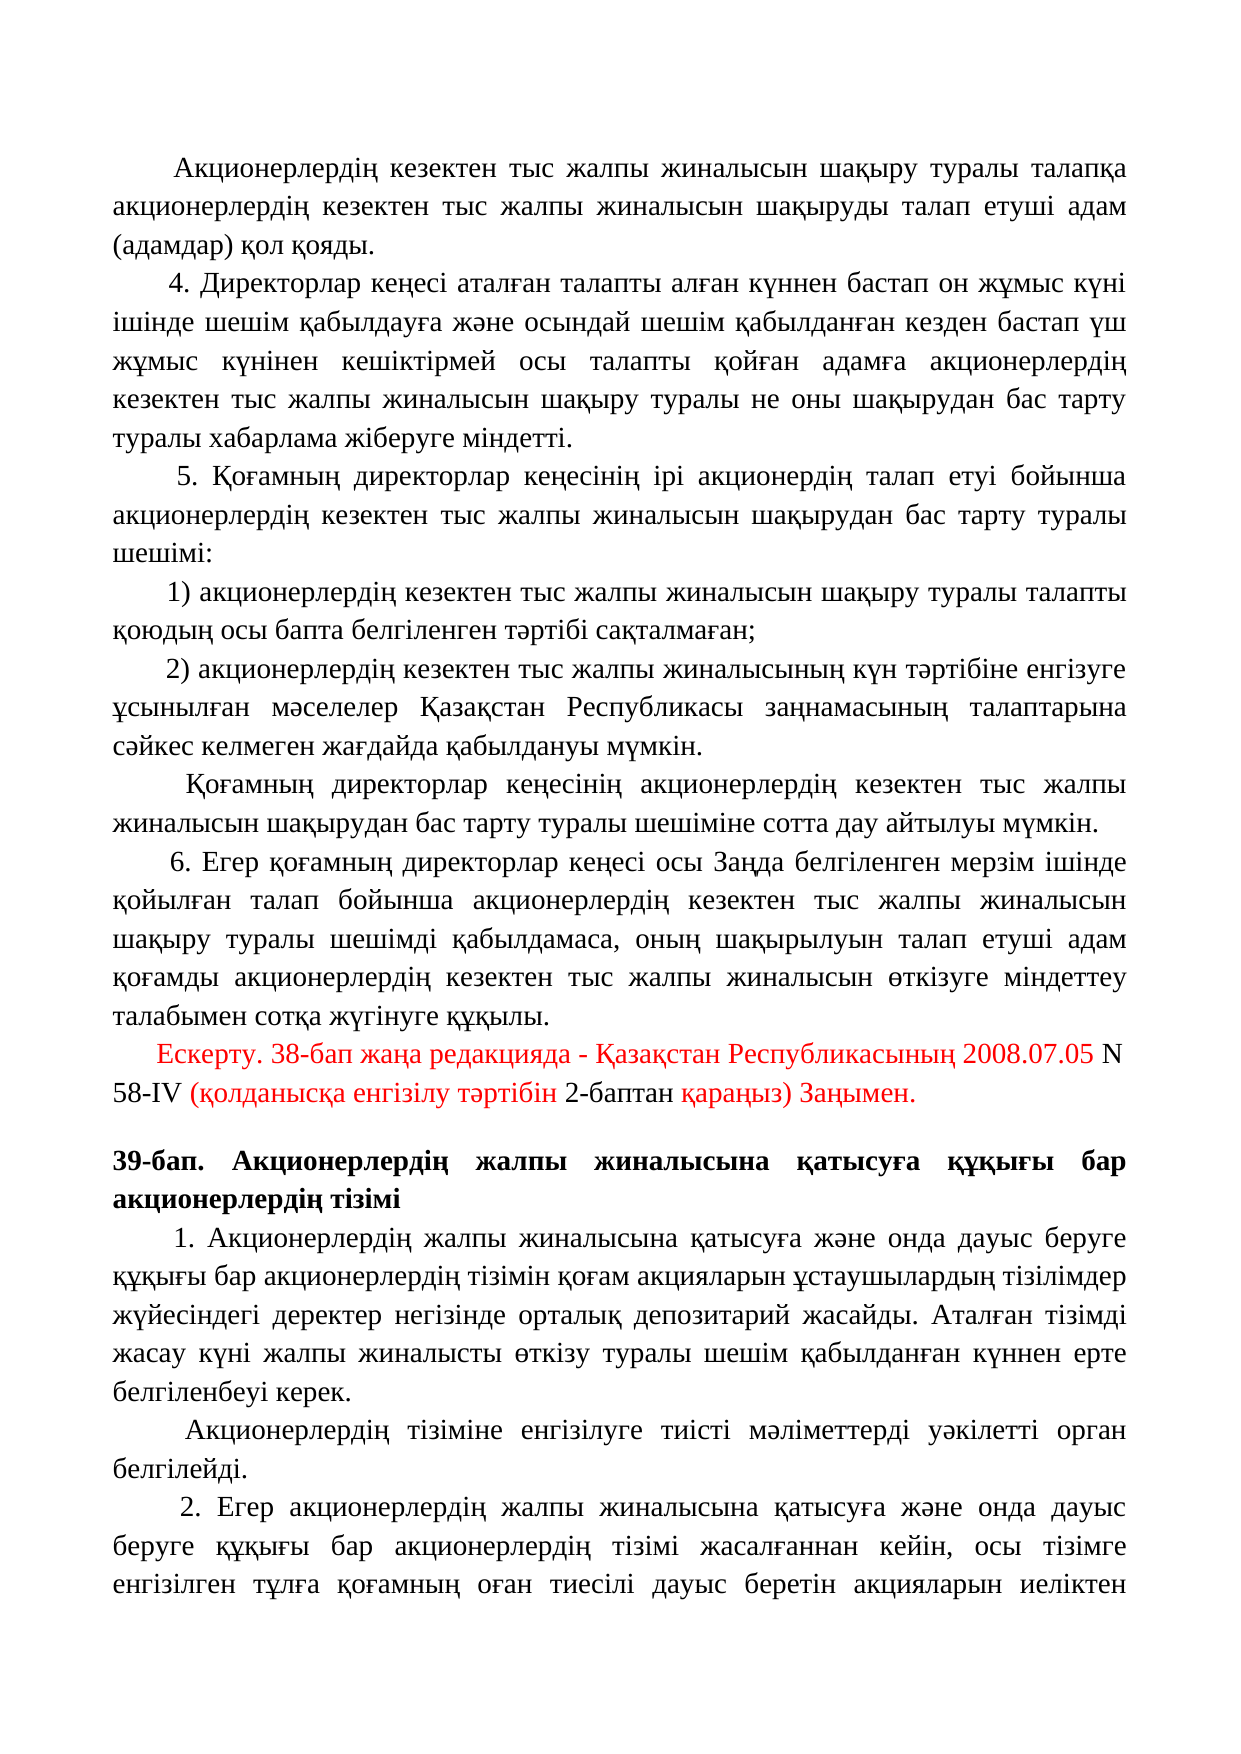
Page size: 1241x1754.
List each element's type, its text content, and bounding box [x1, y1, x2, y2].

text 1) акционерлердің кезектен тыс жалпы жиналысын шақыру туралы талапты қоюдың осы бапта белгіленген тәртібі сақталмаған; [112, 574, 1128, 646]
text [112, 1489, 1128, 1600]
text 1. Акционерлердің жалпы жиналысына қатысуға және онда дауыс беруге құқығы бар акционерлердің тізімін қоғам акцияларын ұстаушылардың тiзiлiмдер жүйесiндегi деректер негізінде орталық депозитарий жасайды. Аталған тізімді жасау күні жалпы жиналысты өткізу туралы шешім қабылданған күннен ерте белгіленбеуі керек. [112, 1220, 1128, 1407]
text Акционерлердің кезектен тыс жалпы жиналысын шақыру туралы талапқа акционерлердің кезектен тыс жалпы жиналысын шақыруды талап етуші адам (адамдар) қол қояды. [112, 150, 1128, 261]
text Акционерлердің тізіміне енгізілуге тиісті мәліметтерді уәкілетті орган белгілейді. [112, 1412, 1128, 1484]
text 4. Директорлар кеңесі аталған талапты алған күннен бастап он жұмыс күні ішінде шешім қабылдауға және осындай шешім қабылданған кезден бастап үш жұмыс күнінен кешіктірмей осы талапты қойған адамға акционерлердің кезектен тыс жалпы жиналысын шақыру туралы не оны шақырудан бас тарту туралы хабарлама жіберуге міндетті. [112, 266, 1128, 453]
text 5. Қоғамның директорлар кеңесінің ірі акционердің талап етуі бойынша акционерлердің кезектен тыс жалпы жиналысын шақырудан бас тарту туралы шешімі: [112, 458, 1128, 569]
text 2) акционерлердің кезектен тыс жалпы жиналысының күн тәртібіне енгізуге ұсынылған мәселелер Қазақстан Республикасы заңнамасының талаптарына сәйкес келмеген жағдайда қабылдануы мүмкін. [112, 651, 1128, 762]
text 6. Егер қоғамның директорлар кеңесі осы Заңда белгіленген мерзім ішінде қойылған талап бойынша акционерлердің кезектен тыс жалпы жиналысын шақыру туралы шешімді қабылдамаса, оның шақырылуын талап етуші адам қоғамды акционерлердің кезектен тыс жалпы жиналысын өткізуге міндеттеу талабымен сотқа жүгінуге құқылы. [112, 844, 1128, 1031]
text Ескерту. 38-бап жаңа редакцияда - Қазақстан Республикасының 2008.07.05 N 58-IV (қолданысқа енгізілу тәртібін 2-баптан қараңыз) Заңымен. [112, 1036, 1128, 1139]
text Қоғамның директорлар кеңесінің акционерлердің кезектен тыс жалпы жиналысын шақырудан бас тарту туралы шешіміне сотта дау айтылуы мүмкін. [112, 767, 1128, 839]
text 39-бап. Акционерлердің жалпы жиналысына қатысуға құқығы бар акционерлердің тізімі [112, 1143, 1128, 1215]
